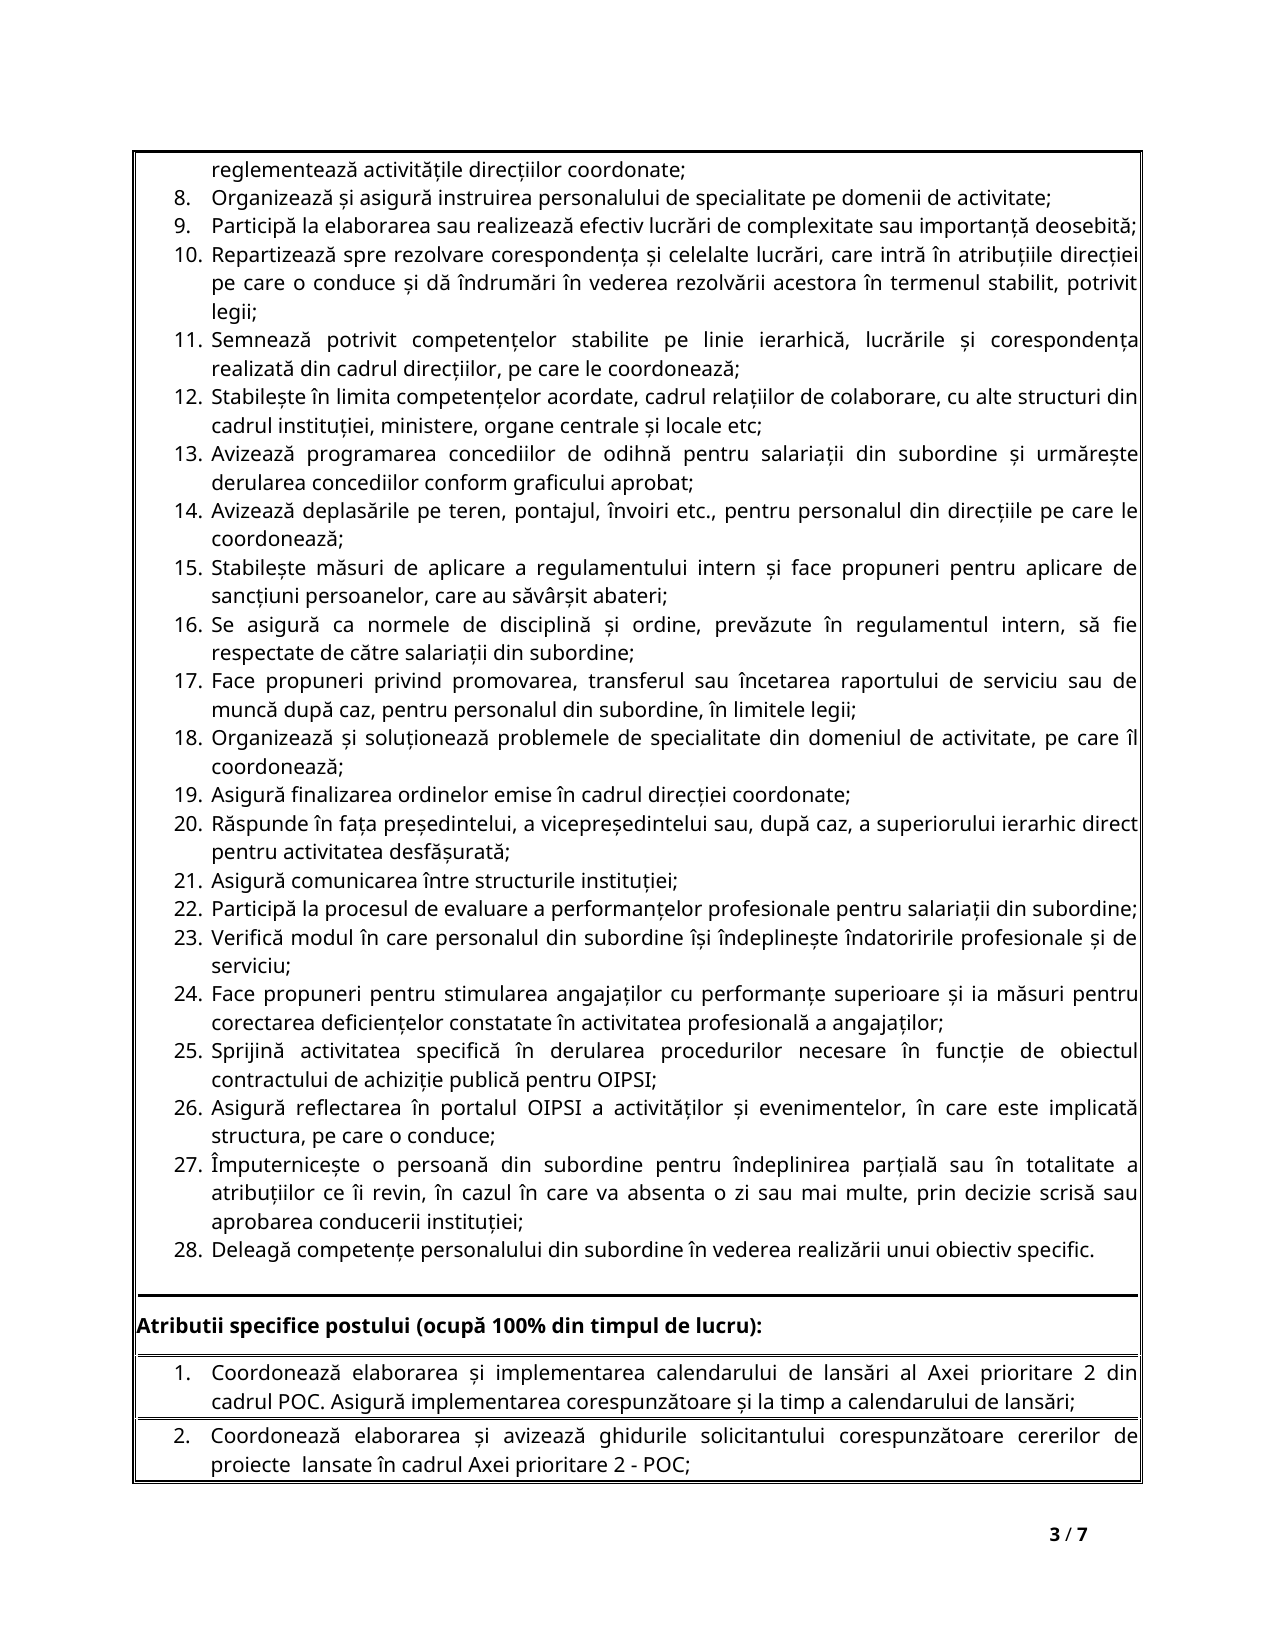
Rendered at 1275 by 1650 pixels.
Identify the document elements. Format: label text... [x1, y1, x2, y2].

table_cell Coordonează elaborarea și implementarea calendarului de lansări al Axei prioritare 2 din cadrul POC. Asigură implementarea corespunzătoare și la timp a calendarului de lansări; [134, 1354, 1141, 1417]
table_cell Coordonează elaborarea și avizează ghidurile solicitantului corespunzătoare cererilor de proiecte lansate în cadrul Axei prioritare 2 - POC; [134, 1417, 1141, 1480]
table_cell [136, 153, 1140, 1294]
table_cell Atributii specifice postului (ocupă 100% din timpul de lucru): [136, 1294, 1140, 1354]
